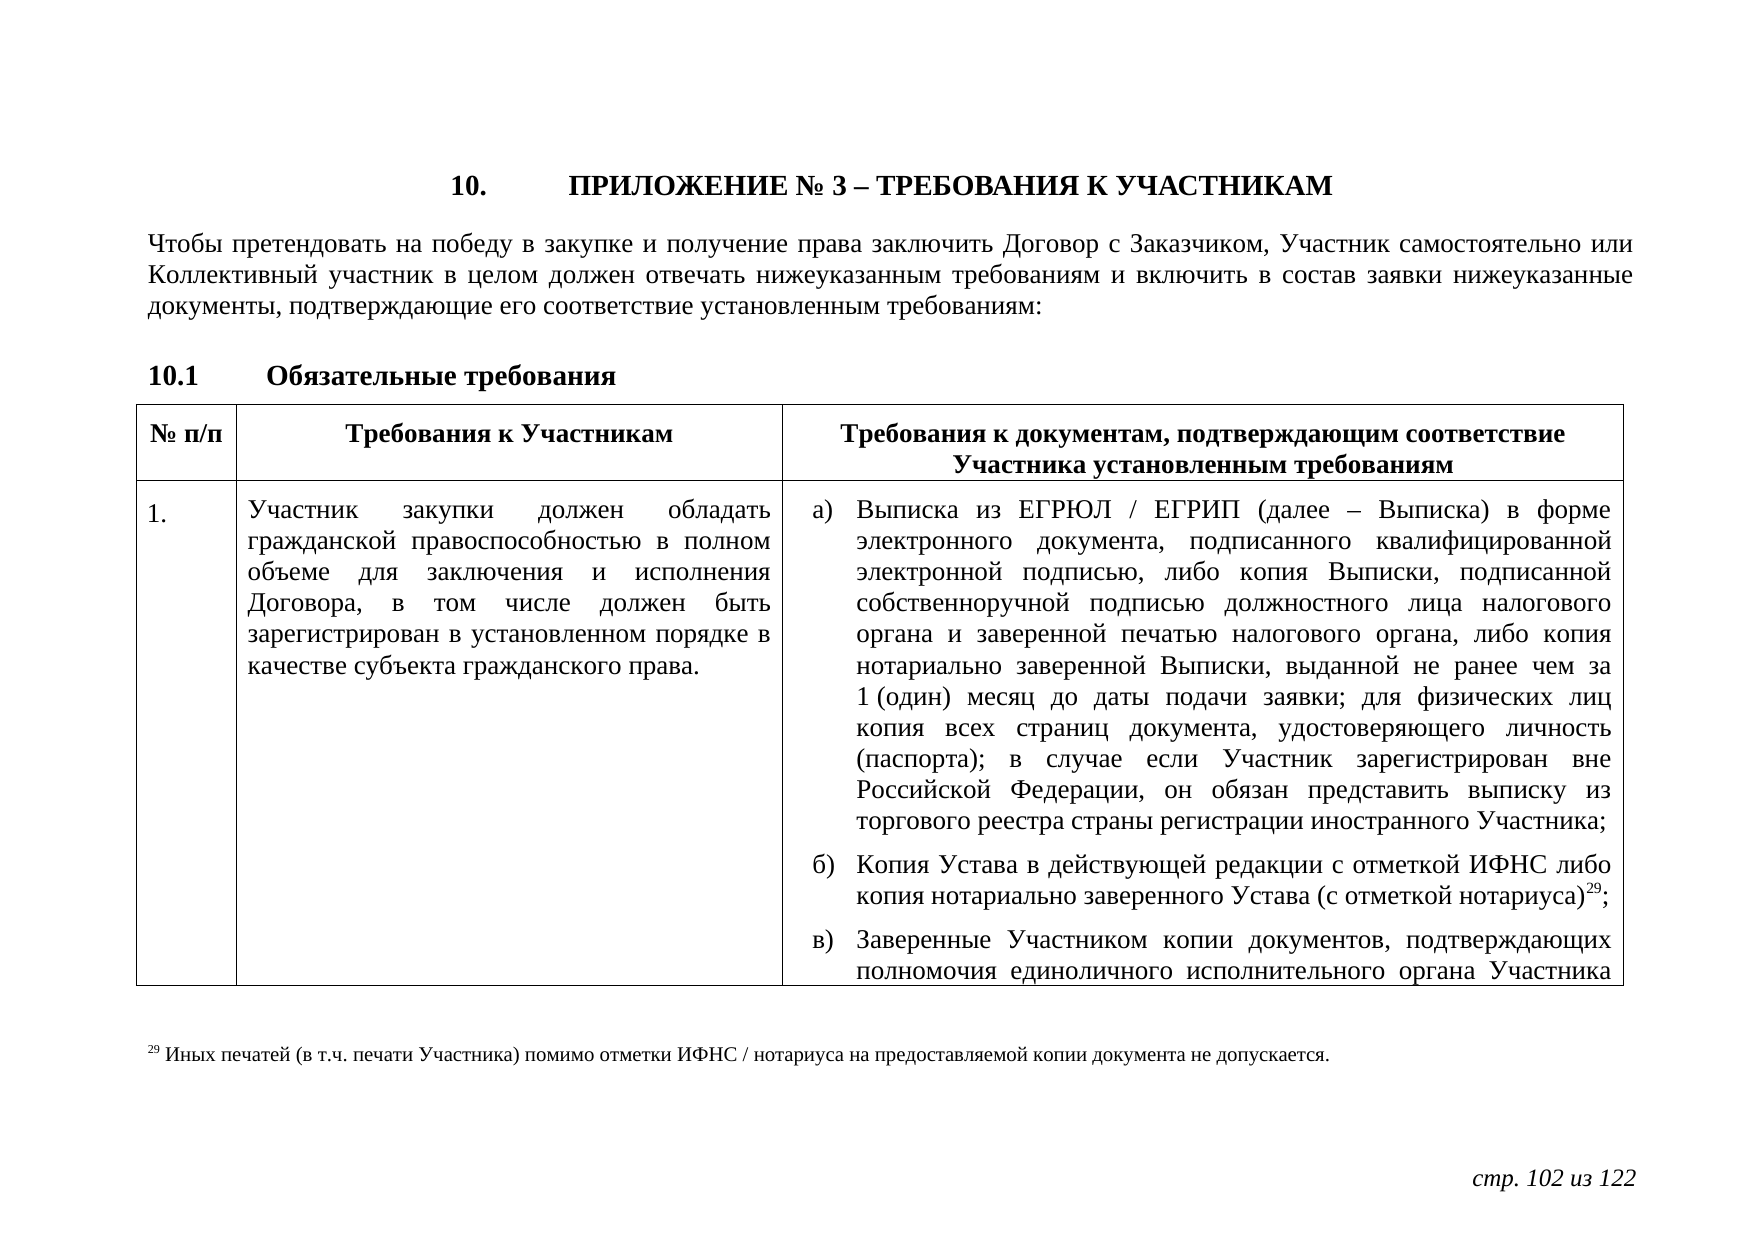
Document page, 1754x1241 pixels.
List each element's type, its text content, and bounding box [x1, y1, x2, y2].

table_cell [237, 481, 782, 985]
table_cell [783, 481, 1623, 985]
subtitle ПРИЛОЖЕНИЕ № 3 – ТРЕБОВАНИЯ К УЧАСТНИКАМ [148, 168, 1636, 202]
table_header Требования к документам, подтверждающим соответствие Участника установленным требованиям [783, 405, 1623, 479]
table_header № п/п [137, 405, 236, 479]
table_header Требования к Участникам [237, 405, 782, 479]
text Чтобы претендовать на победу в закупке и получение права заключить Договор с Заказчиком, Участник самостоятельно или Коллективный участник в целом должен отвечать нижеуказанным требованиям и включить в состав заявки нижеуказанные документы, подтверждающие его соответствие установленным требованиям: [148, 227, 1636, 320]
subtitle Обязательные требования [148, 358, 1636, 391]
table_cell [137, 481, 236, 985]
